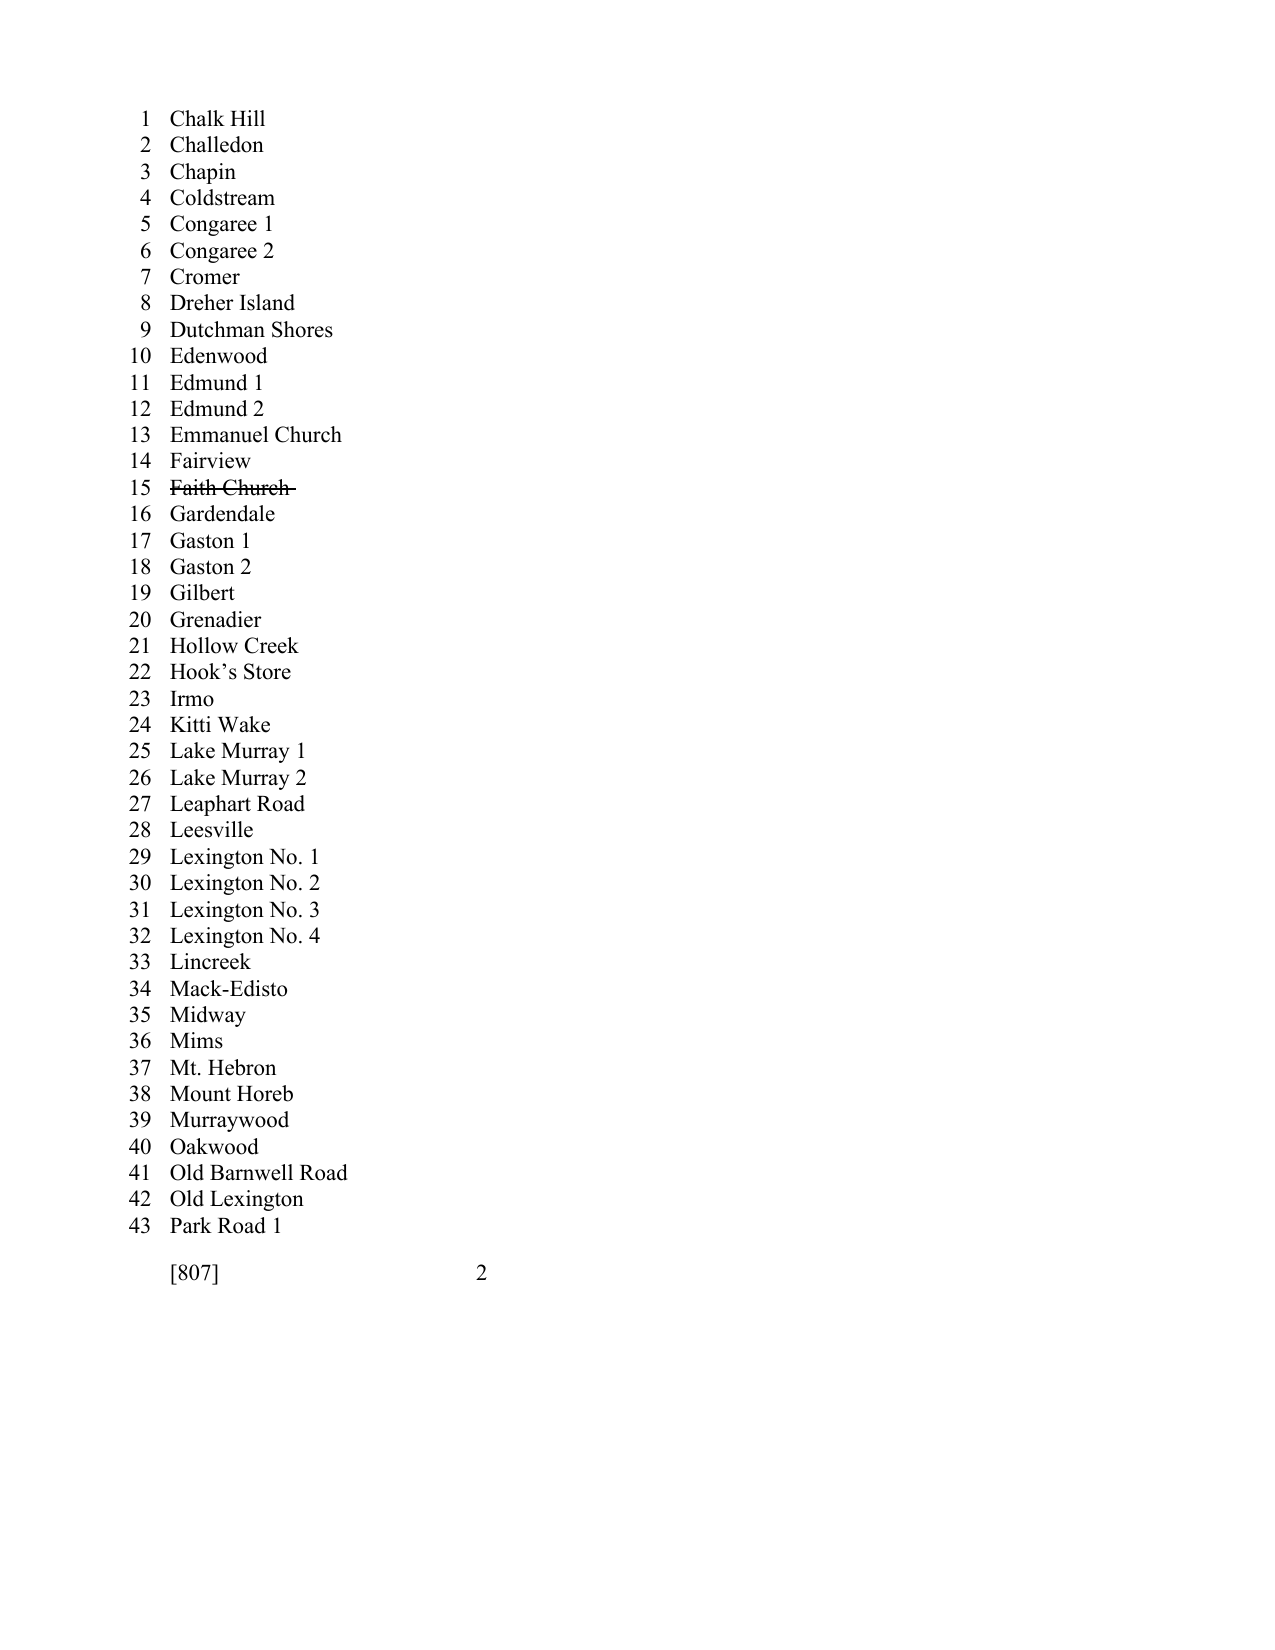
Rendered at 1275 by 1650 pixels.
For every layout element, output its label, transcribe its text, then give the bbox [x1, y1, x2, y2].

text Challedon [169, 131, 787, 158]
text Lexington No. 2 [169, 869, 787, 896]
text Edenwood [169, 342, 787, 368]
text Hook’s Store [169, 658, 787, 685]
text Lincreek [169, 948, 787, 975]
text Leaphart Road [169, 790, 787, 817]
text Lake Murray 2 [169, 764, 787, 790]
text Congaree 1 [169, 210, 787, 237]
text Irmo [169, 685, 787, 711]
text Kitti Wake [169, 711, 787, 737]
text Faith Church [169, 474, 787, 500]
text Old Barnwell Road [169, 1159, 787, 1186]
text Gardendale [169, 500, 787, 527]
text Gaston 2 [169, 553, 787, 579]
text Lexington No. 3 [169, 896, 787, 922]
text Mims [169, 1027, 787, 1054]
text Edmund 2 [169, 395, 787, 421]
text Lexington No. 4 [169, 922, 787, 948]
text Edmund 1 [169, 368, 787, 395]
text Old Lexington [169, 1186, 787, 1212]
text Murraywood [169, 1106, 787, 1133]
text Park Road 1 [169, 1212, 787, 1238]
text Dutchman Shores [169, 316, 787, 342]
text Cromer [169, 263, 787, 289]
text Emmanuel Church [169, 421, 787, 448]
text Congaree 2 [169, 237, 787, 263]
text Grenadier [169, 606, 787, 632]
text Mack-Edisto [169, 975, 787, 1001]
text Mount Horeb [169, 1080, 787, 1106]
text Lexington No. 1 [169, 843, 787, 869]
text Fairview [169, 448, 787, 474]
text Hollow Creek [169, 632, 787, 658]
text Chapin [169, 158, 787, 184]
text Lake Murray 1 [169, 737, 787, 764]
text Gilbert [169, 579, 787, 606]
text Gaston 1 [169, 527, 787, 553]
text Oakwood [169, 1133, 787, 1159]
text Coldstream [169, 184, 787, 210]
text Midway [169, 1001, 787, 1027]
text Mt. Hebron [169, 1054, 787, 1080]
text Chalk Hill [169, 105, 787, 131]
text Dreher Island [169, 289, 787, 316]
text Leesville [169, 817, 787, 843]
